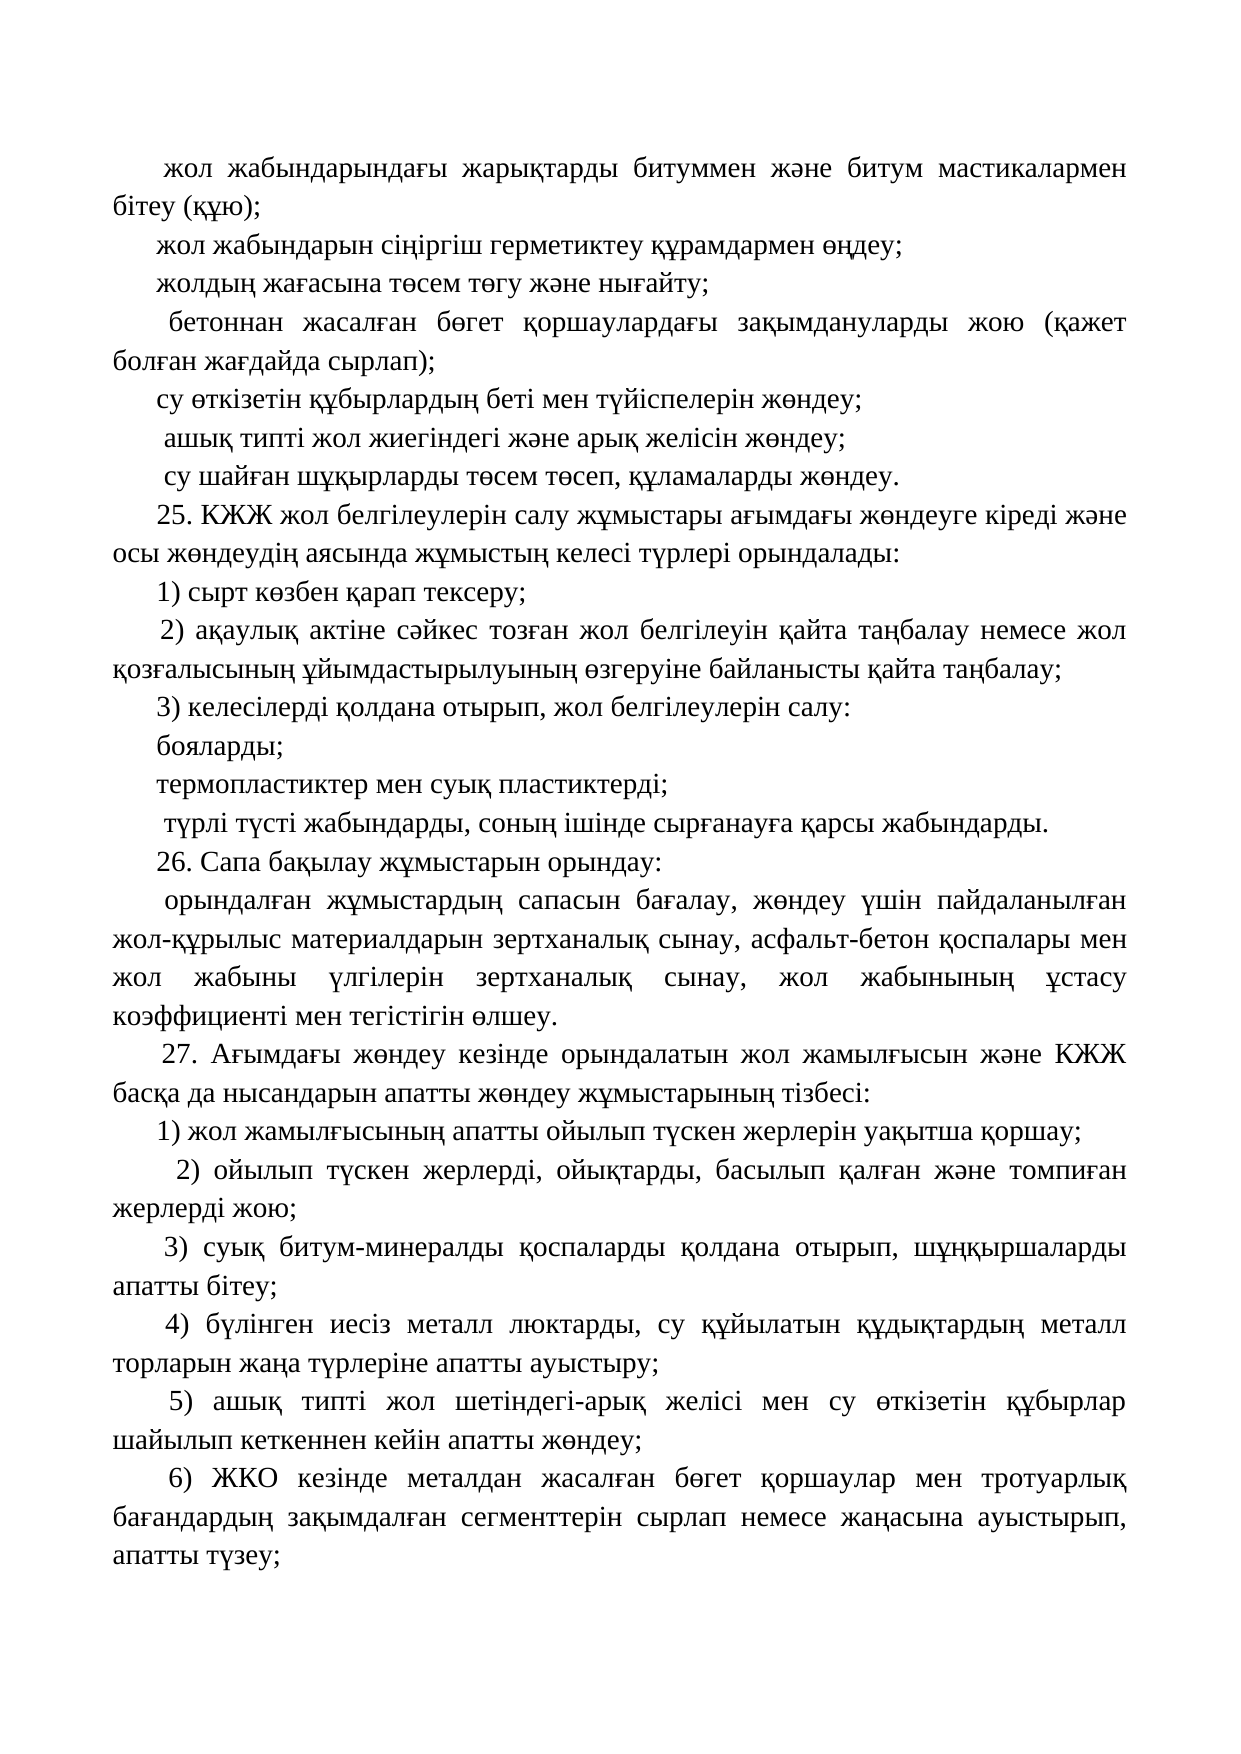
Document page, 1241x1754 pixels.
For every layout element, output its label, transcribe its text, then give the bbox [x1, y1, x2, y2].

text термопластиктер мен суық пластиктерді; [112, 767, 1128, 800]
text ашық типті жол жиегіндегі және арық желісін жөндеу; [112, 420, 1128, 453]
text 26. Сапа бақылау жұмыстарын орындау: [112, 844, 1128, 877]
text 25. КЖЖ жол белгілеулерін салу жұмыстары ағымдағы жөндеуге кіреді және осы жөндеудің аясында жұмыстың келесі түрлері орындалады: [112, 497, 1128, 569]
text жолдың жағасына төсем төгу және нығайту; [112, 266, 1128, 299]
text 4) бүлінген иесіз металл люктарды, су құйылатын құдықтардың металл торларын жаңа түрлеріне апатты ауыстыру; [112, 1306, 1128, 1378]
text жол жабындарын сіңіргіш герметиктеу құрамдармен өңдеу; [112, 227, 1128, 261]
text су шайған шұқырларды төсем төсеп, құламаларды жөндеу. [112, 458, 1128, 492]
text 6) ЖКО кезінде металдан жасалған бөгет қоршаулар мен тротуарлық бағандардың зақымдалған сегменттерін сырлап немесе жаңасына ауыстырып, апатты түзеу; [112, 1460, 1128, 1571]
text бетоннан жасалған бөгет қоршаулардағы зақымдануларды жою (қажет болған жағдайда сырлап); [112, 304, 1128, 376]
text жол жабындарындағы жарықтарды битуммен және битум мастикалармен бітеу (құю); [112, 150, 1128, 222]
text 3) суық битум-минералды қоспаларды қолдана отырып, шұңқыршаларды апатты бітеу; [112, 1229, 1128, 1301]
text 3) келесілерді қолдана отырып, жол белгілеулерін салу: [112, 689, 1128, 723]
text 2) ақаулық актіне сәйкес тозған жол белгілеуін қайта таңбалау немесе жол қозғалысының ұйымдастырылуының өзгеруіне байланысты қайта таңбалау; [112, 612, 1128, 684]
text орындалған жұмыстардың сапасын бағалау, жөндеу үшін пайдаланылған жол-құрылыс материалдарын зертханалық сынау, асфальт-бетон қоспалары мен жол жабыны үлгілерін зертханалық сынау, жол жабынының ұстасу коэффициенті мен тегістігін өлшеу. [112, 882, 1128, 1031]
text су өткізетін құбырлардың беті мен түйіспелерін жөндеу; [112, 381, 1128, 415]
text 2) ойылып түскен жерлерді, ойықтарды, басылып қалған және томпиған жерлерді жою; [112, 1152, 1128, 1224]
text 27. Aғымдағы жөндеу кезінде орындалатын жол жамылғысын және КЖЖ басқа да нысандарын апатты жөндеу жұмыстарының тізбесі: [112, 1036, 1128, 1108]
text 1) жол жамылғысының апатты ойылып түскен жерлерін уақытша қоршау; [112, 1113, 1128, 1147]
text 1) сырт көзбен қарап тексеру; [112, 574, 1128, 607]
text 5) ашық типті жол шетіндегі-арық желісі мен су өткізетін құбырлар шайылып кеткеннен кейін апатты жөндеу; [112, 1383, 1128, 1455]
text бояларды; [112, 728, 1128, 762]
text түрлі түсті жабындарды, соның ішінде сырғанауға қарсы жабындарды. [112, 805, 1128, 839]
